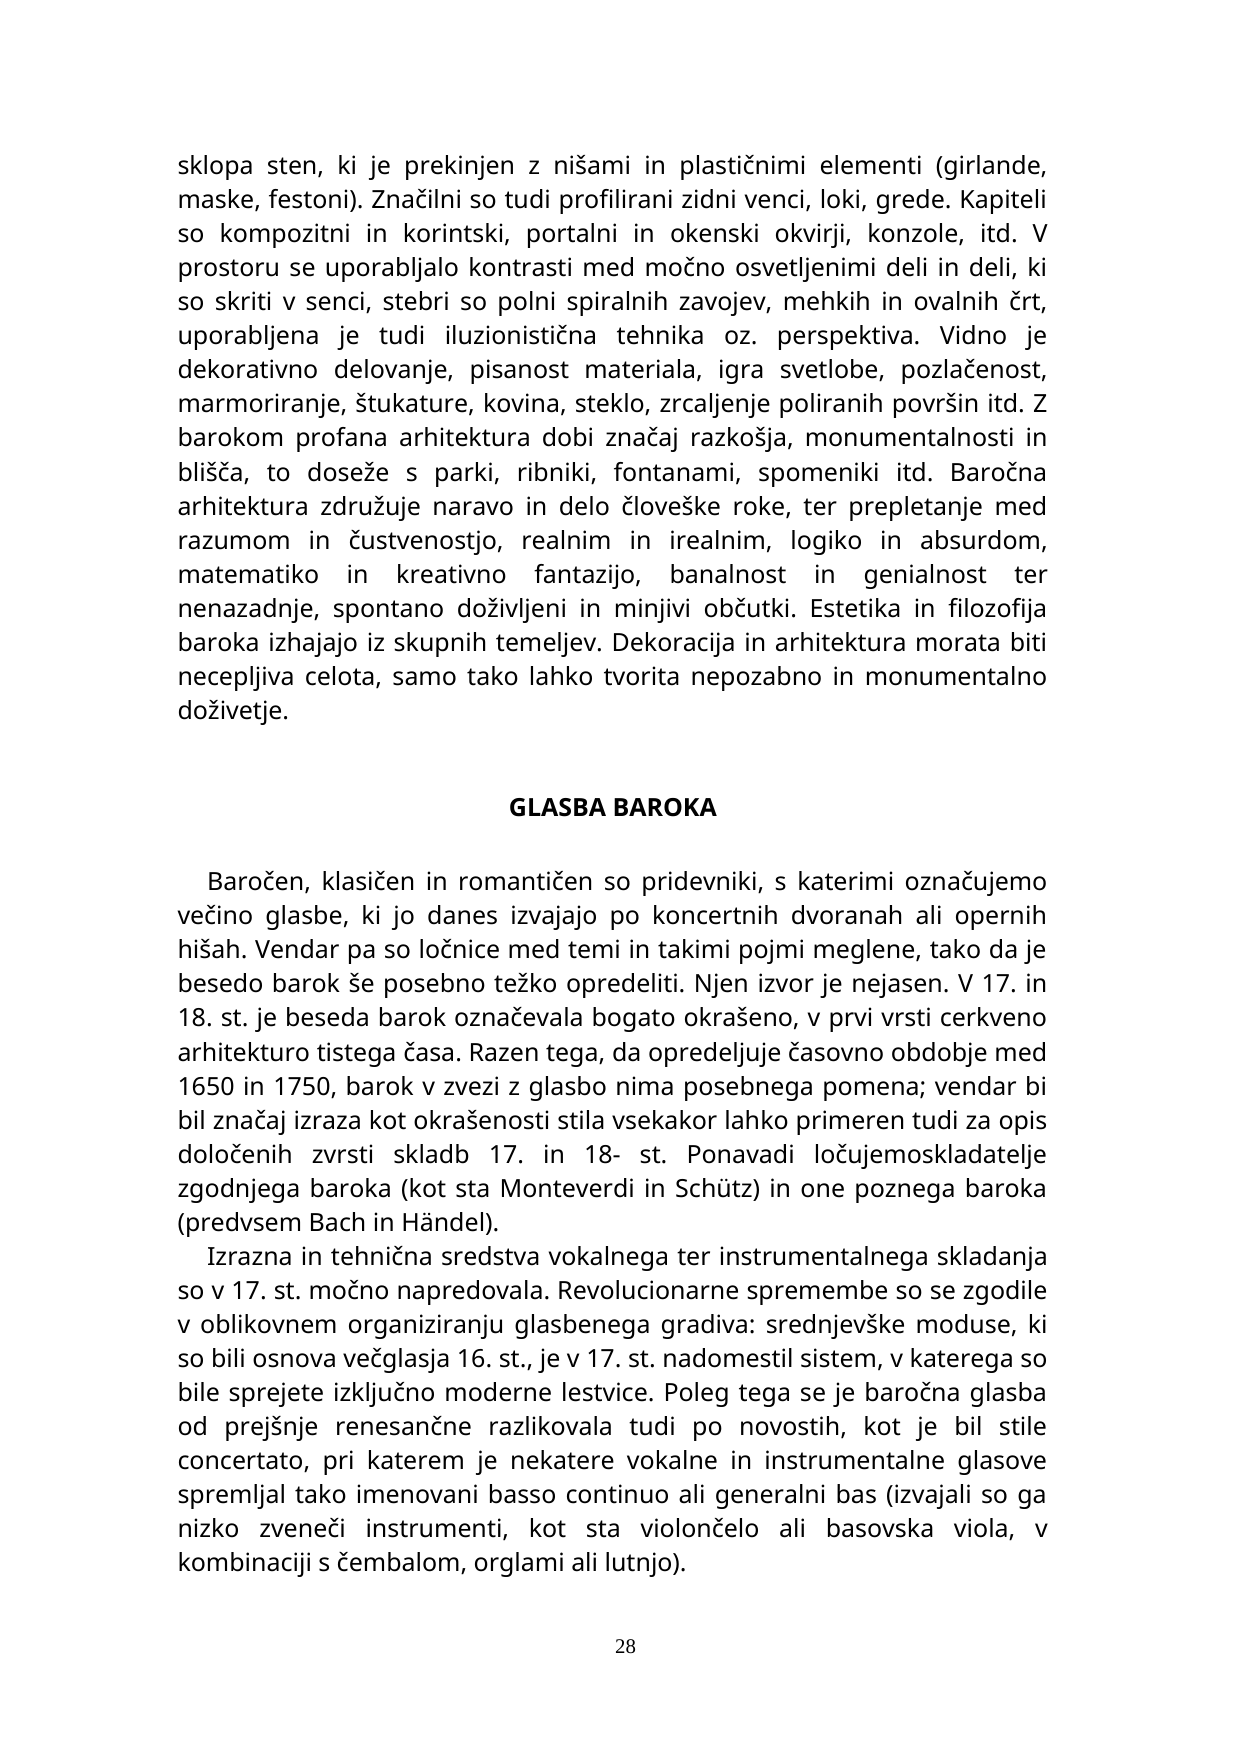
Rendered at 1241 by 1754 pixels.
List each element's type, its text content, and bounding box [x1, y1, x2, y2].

text Baročen, klasičen in romantičen so pridevniki, s katerimi označujemo večino glasbe, ki jo danes izvajajo po koncertnih dvoranah ali opernih hišah. Vendar pa so ločnice med temi in takimi pojmi meglene, tako da je besedo barok še posebno težko opredeliti. Njen izvor je nejasen. V 17. in 18. st. je beseda barok označevala bogato okrašeno, v prvi vrsti cerkveno arhitekturo tistega časa. Razen tega, da opredeljuje časovno obdobje med 1650 in 1750, barok v zvezi z glasbo nima posebnega pomena; vendar bi bil značaj izraza kot okrašenosti stila vsekakor lahko primeren tudi za opis določenih zvrsti skladb 17. in 18- st. Ponavadi ločujemoskladatelje zgodnjega baroka (kot sta Monteverdi in Schütz) in one poznega baroka (predvsem Bach in Händel). [177, 864, 1048, 1238]
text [177, 148, 1048, 727]
subtitle GLASBA BAROKA [177, 802, 1048, 819]
text Izrazna in tehnična sredstva vokalnega ter instrumentalnega skladanja so v 17. st. močno napredovala. Revolucionarne spremembe so se zgodile v oblikovnem organiziranju glasbenega gradiva: srednjevške moduse, ki so bili osnova večglasja 16. st., je v 17. st. nadomestil sistem, v katerega so bile sprejete izključno moderne lestvice. Poleg tega se je baročna glasba od prejšnje renesančne razlikovala tudi po novostih, kot je bil stile concertato, pri katerem je nekatere vokalne in instrumentalne glasove spremljal tako imenovani basso continuo ali generalni bas (izvajali so ga nizko zveneči instrumenti, kot sta violončelo ali basovska viola, v kombinaciji s čembalom, orglami ali lutnjo). [177, 1238, 1048, 1579]
